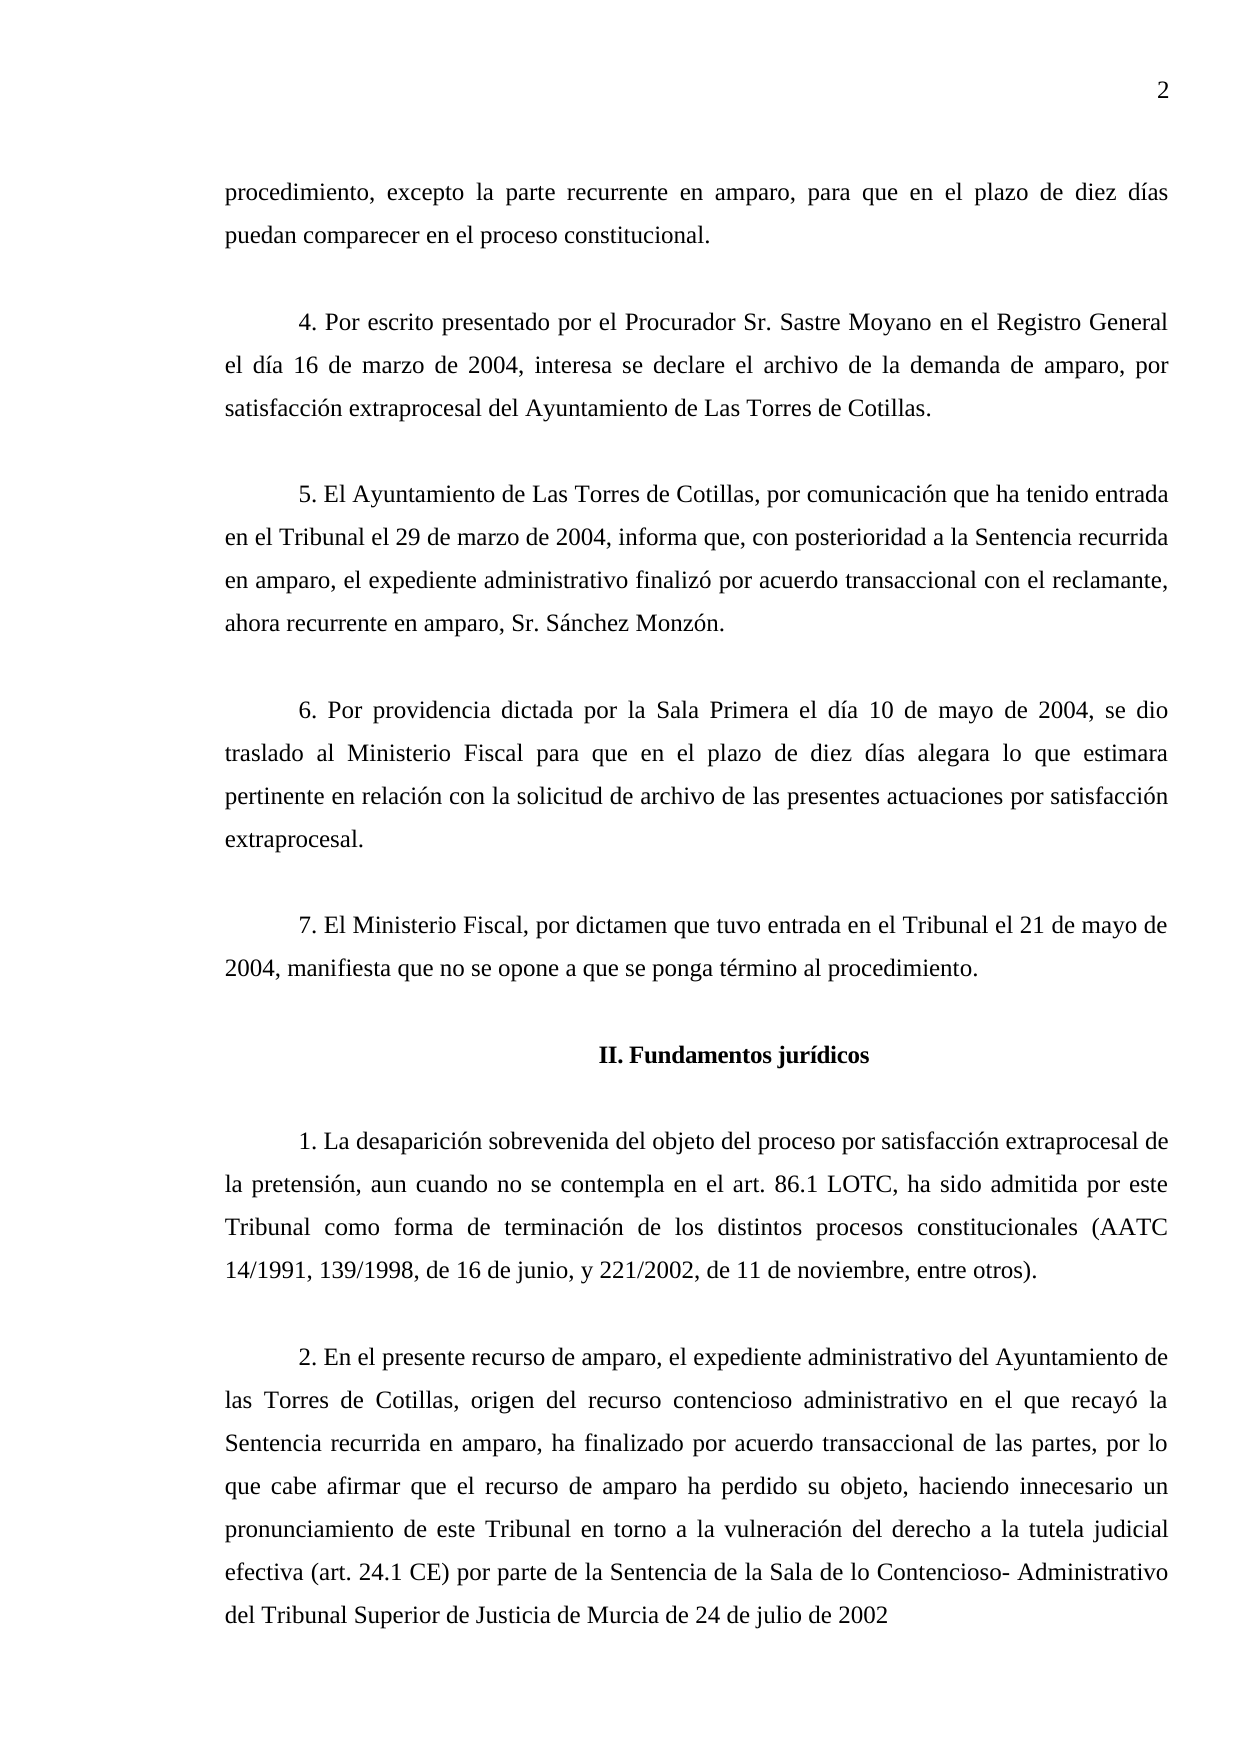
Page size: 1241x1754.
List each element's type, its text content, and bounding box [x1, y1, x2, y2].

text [224, 177, 1169, 249]
text 6. Por providencia dictada por la Sala Primera el día 10 de mayo de 2004, se dio traslado al Ministerio Fiscal para que en el plazo de diez días alegara lo que estimara pertinente en relación con la solicitud de archivo de las presentes actuaciones por satisfacción extraprocesal. [224, 695, 1169, 853]
text 2. En el presente recurso de amparo, el expediente administrativo del Ayuntamiento de las Torres de Cotillas, origen del recurso contencioso administrativo en el que recayó la Sentencia recurrida en amparo, ha finalizado por acuerdo transaccional de las partes, por lo que cabe afirmar que el recurso de amparo ha perdido su objeto, haciendo innecesario un pronunciamiento de este Tribunal en torno a la vulneración del derecho a la tutela judicial efectiva (art. 24.1 CE) por parte de la Sentencia de la Sala de lo Contencioso- Administrativo del Tribunal Superior de Justicia de Murcia de 24 de julio de 2002 [224, 1342, 1169, 1629]
text 7. El Ministerio Fiscal, por dictamen que tuvo entrada en el Tribunal el 21 de mayo de 2004, manifiesta que no se opone a que se ponga término al procedimiento. [224, 910, 1169, 982]
subtitle II. Fundamentos jurídicos [224, 1040, 1169, 1068]
text 1. La desaparición sobrevenida del objeto del proceso por satisfacción extraprocesal de la pretensión, aun cuando no se contempla en el art. 86.1 LOTC, ha sido admitida por este Tribunal como forma de terminación de los distintos procesos constitucionales (AATC 14/1991, 139/1998, de 16 de junio, y 221/2002, de 11 de noviembre, entre otros). [224, 1126, 1169, 1284]
text 5. El Ayuntamiento de Las Torres de Cotillas, por comunicación que ha tenido entrada en el Tribunal el 29 de marzo de 2004, informa que, con posterioridad a la Sentencia recurrida en amparo, el expediente administrativo finalizó por acuerdo transaccional con el reclamante, ahora recurrente en amparo, Sr. Sánchez Monzón. [224, 479, 1169, 637]
text 4. Por escrito presentado por el Procurador Sr. Sastre Moyano en el Registro General el día 16 de marzo de 2004, interesa se declare el archivo de la demanda de amparo, por satisfacción extraprocesal del Ayuntamiento de Las Torres de Cotillas. [224, 307, 1169, 422]
